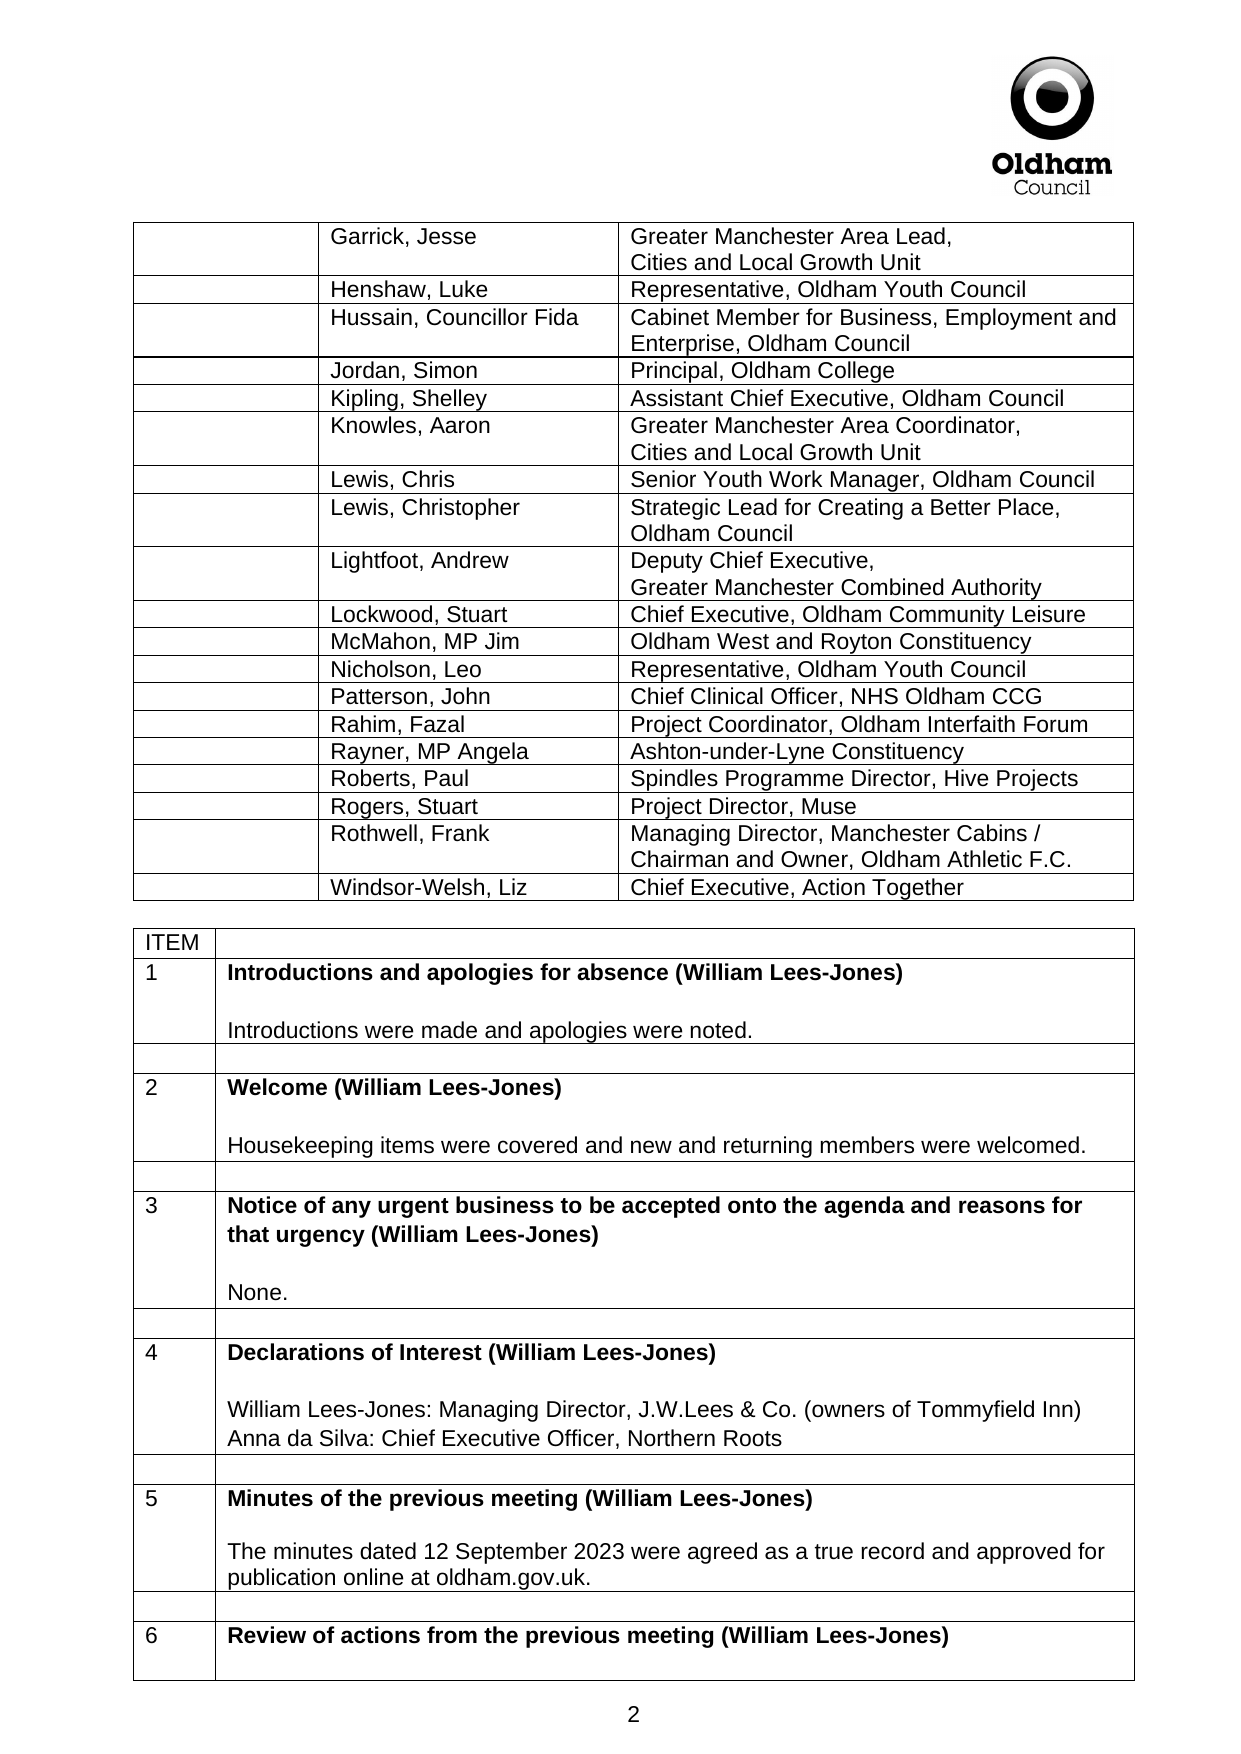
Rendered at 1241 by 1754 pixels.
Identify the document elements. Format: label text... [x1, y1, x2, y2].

table_cell Welcome (William Lees-Jones) Housekeeping items were covered and new and returning members were welcomed. [216, 1074, 1134, 1161]
table_cell 1 [134, 959, 215, 1043]
table_cell Representative, Oldham Youth Council [619, 656, 1133, 682]
table_cell Rothwell, Frank [319, 820, 618, 873]
table_cell Hussain, Councillor Fida [319, 304, 618, 356]
table_cell [134, 1044, 215, 1073]
table_cell Principal, Oldham College [619, 358, 1133, 384]
table_cell Chief Executive, Oldham Community Leisure [619, 601, 1133, 627]
table_cell Ashton-under-Lyne Constituency [619, 738, 1133, 764]
table_cell Roberts, Paul [319, 765, 618, 792]
table_cell Henshaw, Luke [319, 276, 618, 303]
table_cell [134, 412, 318, 465]
table_cell 4 [134, 1339, 215, 1454]
table_cell [134, 1455, 215, 1484]
table_cell Assistant Chief Executive, Oldham Council [619, 385, 1133, 411]
table_cell [134, 820, 318, 873]
table_cell [134, 628, 318, 655]
table_cell [216, 1455, 1134, 1484]
table_cell [134, 793, 318, 819]
table_cell [134, 304, 318, 356]
table_cell Minutes of the previous meeting (William Lees-Jones) The minutes dated 12 September 2023 were agreed as a true record and approved for publication online at oldham.gov.uk. [216, 1485, 1134, 1591]
table_cell [134, 765, 318, 792]
table_cell [216, 1592, 1134, 1621]
table_cell Windsor-Welsh, Liz [319, 874, 618, 900]
table_cell Patterson, John [319, 683, 618, 709]
table_cell Spindles Programme Director, Hive Projects [619, 765, 1133, 792]
table_cell Garrick, Jesse [319, 223, 618, 275]
table_cell Chief Clinical Officer, NHS Oldham CCG [619, 683, 1133, 709]
table_cell Introductions and apologies for absence (William Lees-Jones) Introductions were made and apologies were noted. [216, 959, 1134, 1043]
table_cell [134, 1592, 215, 1621]
table_cell Senior Youth Work Manager, Oldham Council [619, 466, 1133, 492]
table_cell [216, 1162, 1134, 1191]
table_cell Rayner, MP Angela [319, 738, 618, 764]
table_header ITEM [134, 929, 215, 958]
table_cell [134, 601, 318, 627]
table_cell Deputy Chief Executive, Greater Manchester Combined Authority [619, 547, 1133, 600]
table_cell Nicholson, Leo [319, 656, 618, 682]
table_cell [134, 1162, 215, 1191]
table_cell [134, 656, 318, 682]
table_cell Representative, Oldham Youth Council [619, 276, 1133, 303]
table_cell Lewis, Christopher [319, 494, 618, 546]
table_cell Notice of any urgent business to be accepted onto the agenda and reasons for that urgency (William Lees-Jones) None. [216, 1192, 1134, 1307]
table_cell [134, 385, 318, 411]
table_cell Rahim, Fazal [319, 711, 618, 737]
table_cell Lewis, Chris [319, 466, 618, 492]
table_cell Knowles, Aaron [319, 412, 618, 465]
table_cell Project Coordinator, Oldham Interfaith Forum [619, 711, 1133, 737]
table_cell Managing Director, Manchester Cabins / Chairman and Owner, Oldham Athletic F.C. [619, 820, 1133, 873]
table_cell 2 [134, 1074, 215, 1161]
table_cell [134, 466, 318, 492]
table_cell Chief Executive, Action Together [619, 874, 1133, 900]
table_cell [216, 1309, 1134, 1337]
table_cell Jordan, Simon [319, 358, 618, 384]
table_cell [134, 683, 318, 709]
table_cell [134, 358, 318, 384]
table_cell [134, 874, 318, 900]
table_cell Rogers, Stuart [319, 793, 618, 819]
table_cell Strategic Lead for Creating a Better Place, Oldham Council [619, 494, 1133, 546]
table_cell [134, 223, 318, 275]
table_cell Lightfoot, Andrew [319, 547, 618, 600]
table_cell McMahon, MP Jim [319, 628, 618, 655]
table_cell [134, 711, 318, 737]
table_cell Kipling, Shelley [319, 385, 618, 411]
table_cell [216, 1044, 1134, 1073]
picture [990, 55, 1114, 196]
table_cell [134, 547, 318, 600]
table_cell Greater Manchester Area Coordinator, Cities and Local Growth Unit [619, 412, 1133, 465]
table_cell [134, 276, 318, 303]
table_cell Greater Manchester Area Lead, Cities and Local Growth Unit [619, 223, 1133, 275]
table_cell 6 [134, 1622, 215, 1679]
table_cell Declarations of Interest (William Lees-Jones) William Lees-Jones: Managing Director, J.W.Lees & Co. (owners of Tommyfield Inn) Anna da Silva: Chief Executive Officer, Northern Roots [216, 1339, 1134, 1454]
table_cell Oldham West and Royton Constituency [619, 628, 1133, 655]
table_cell 5 [134, 1485, 215, 1591]
table_cell [134, 738, 318, 764]
table_cell Lockwood, Stuart [319, 601, 618, 627]
table_cell Project Director, Muse [619, 793, 1133, 819]
table_cell 3 [134, 1192, 215, 1307]
table_cell Cabinet Member for Business, Employment and Enterprise, Oldham Council [619, 304, 1133, 356]
table_header [216, 929, 1134, 958]
table_cell [134, 494, 318, 546]
table_cell [134, 1309, 215, 1337]
